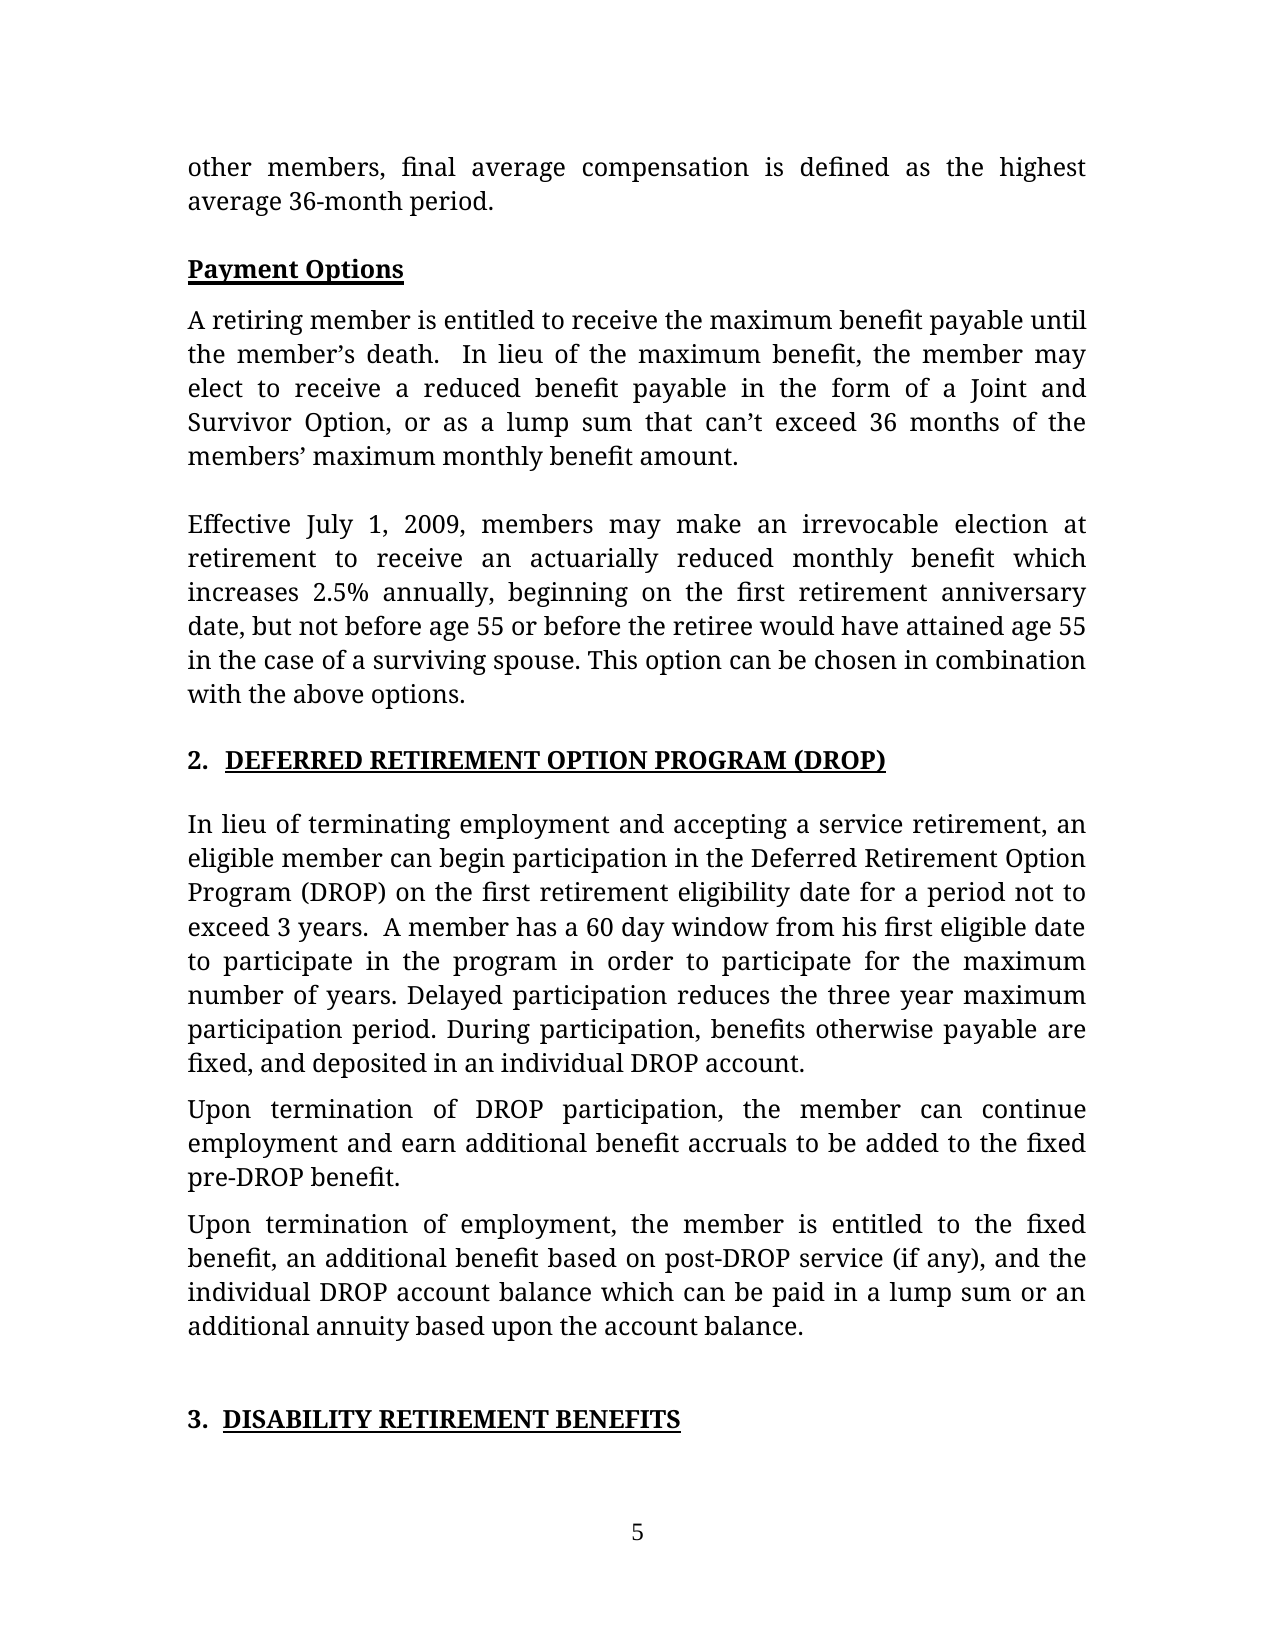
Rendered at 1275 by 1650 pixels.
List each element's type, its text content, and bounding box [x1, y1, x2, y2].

text In lieu of terminating employment and accepting a service retirement, an eligible member can begin participation in the Deferred Retirement Option Program (DROP) on the first retirement eligibility date for a period not to exceed 3 years. A member has a 60 day window from his first eligible date to participate in the program in order to participate for the maximum number of years. Delayed participation reduces the three year maximum participation period. During participation, benefits otherwise payable are fixed, and deposited in an individual DROP account. [187, 807, 1087, 1079]
list DEFERRED RETIREMENT OPTION PROGRAM (DROP) [187, 742, 1087, 776]
text Payment Options [187, 252, 1087, 286]
text Effective July 1, 2009, members may make an irrevocable election at retirement to receive an actuarially reduced monthly benefit which increases 2.5% annually, beginning on the first retirement anniversary date, but not before age 55 or before the retiree would have attained age 55 in the case of a surviving spouse. This option can be chosen in combination with the above options. [187, 507, 1087, 711]
text A retiring member is entitled to receive the maximum benefit payable until the member’s death. In lieu of the maximum benefit, the member may elect to receive a reduced benefit payable in the form of a Joint and Survivor Option, or as a lump sum that can’t exceed 36 months of the members’ maximum monthly benefit amount. [187, 302, 1087, 473]
text Upon termination of DROP participation, the member can continue employment and earn additional benefit accruals to be added to the fixed pre-DROP benefit. [187, 1092, 1087, 1194]
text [187, 150, 1087, 218]
list DISABILITY RETIREMENT BENEFITS [187, 1402, 1087, 1436]
text Upon termination of employment, the member is entitled to the fixed benefit, an additional benefit based on post-DROP service (if any), and the individual DROP account balance which can be paid in a lump sum or an additional annuity based upon the account balance. [187, 1207, 1087, 1343]
